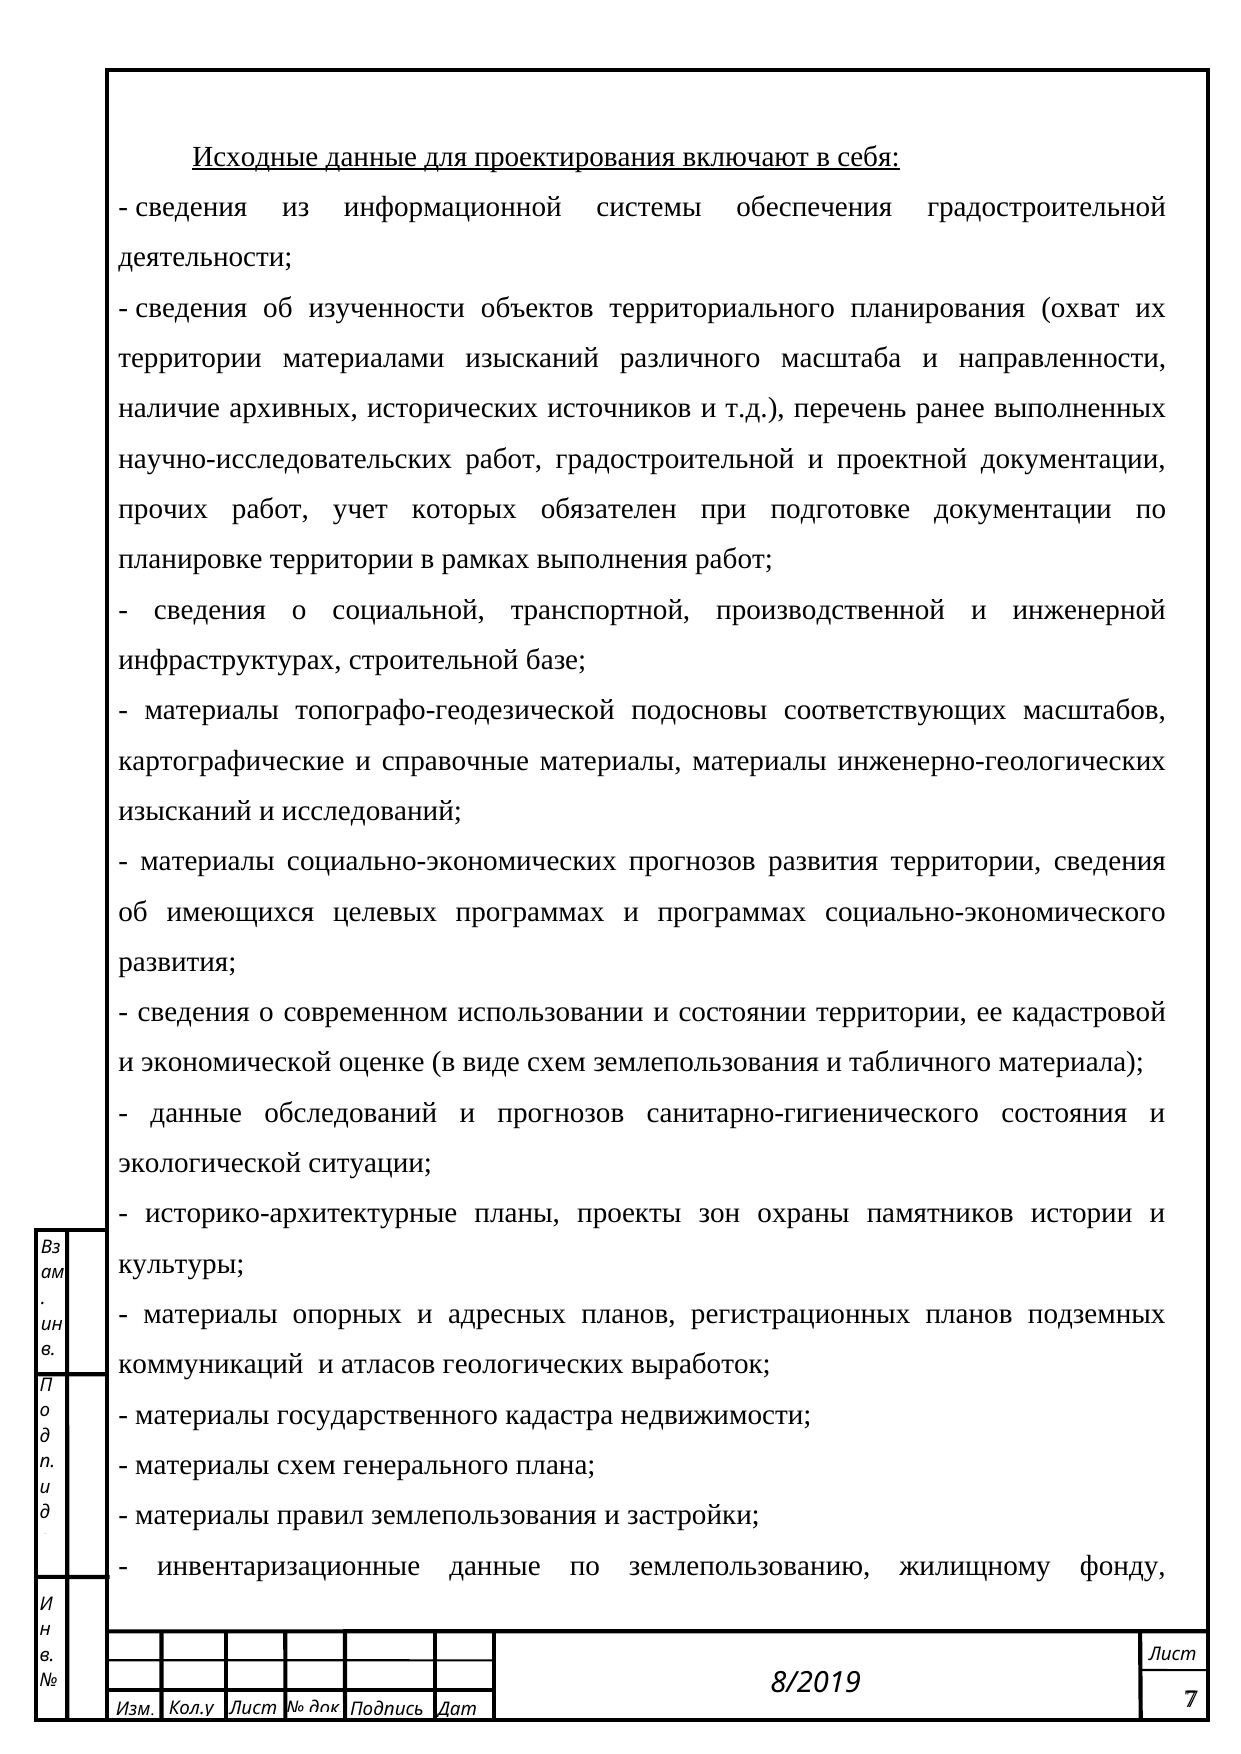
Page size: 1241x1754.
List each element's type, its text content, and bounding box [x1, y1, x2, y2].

text - данные обследований и прогнозов санитарно-гигиенического состояния и экологической ситуации; [118, 1095, 1167, 1179]
text - материалы опорных и адресных планов, регистрационных планов подземных коммуникаций и атласов геологических выработок; [118, 1296, 1167, 1380]
text - историко-архитектурные планы, проекты зон охраны памятников истории и культуры; [118, 1196, 1167, 1279]
text - материалы государственного кадастра недвижимости; [118, 1397, 1167, 1430]
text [118, 1548, 1167, 1581]
text - сведения из информационной системы обеспечения градостроительной деятельности; [118, 189, 1167, 273]
text - материалы социально-экономических прогнозов развития территории, сведения об имеющихся целевых программах и программах социально-экономического развития; [118, 843, 1167, 977]
text - сведения о современном использовании и состоянии территории, ее кадастровой и экономической оценке (в виде схем землепользования и табличного материала); [118, 994, 1167, 1078]
text - материалы топографо-геодезической подосновы соответствующих масштабов, картографические и справочные материалы, материалы инженерно-геологических изысканий и исследований; [118, 692, 1167, 827]
text - материалы правил землепользования и застройки; [118, 1497, 1167, 1531]
text Исходные данные для проектирования включают в себя: [118, 139, 1167, 172]
text - материалы схем генерального плана; [118, 1447, 1167, 1481]
text - сведения о социальной, транспортной, производственной и инженерной инфраструктурах, строительной базе; [118, 592, 1167, 676]
text - сведения об изученности объектов территориального планирования (охват их территории материалами изысканий различного масштаба и направленности, наличие архивных, исторических источников и т.д.), перечень ранее выполненных научно-исследовательских работ, градостроительной и проектной документации, прочих работ, учет которых обязателен при подготовке документации по планировке территории в рамках выполнения работ; [118, 290, 1167, 575]
